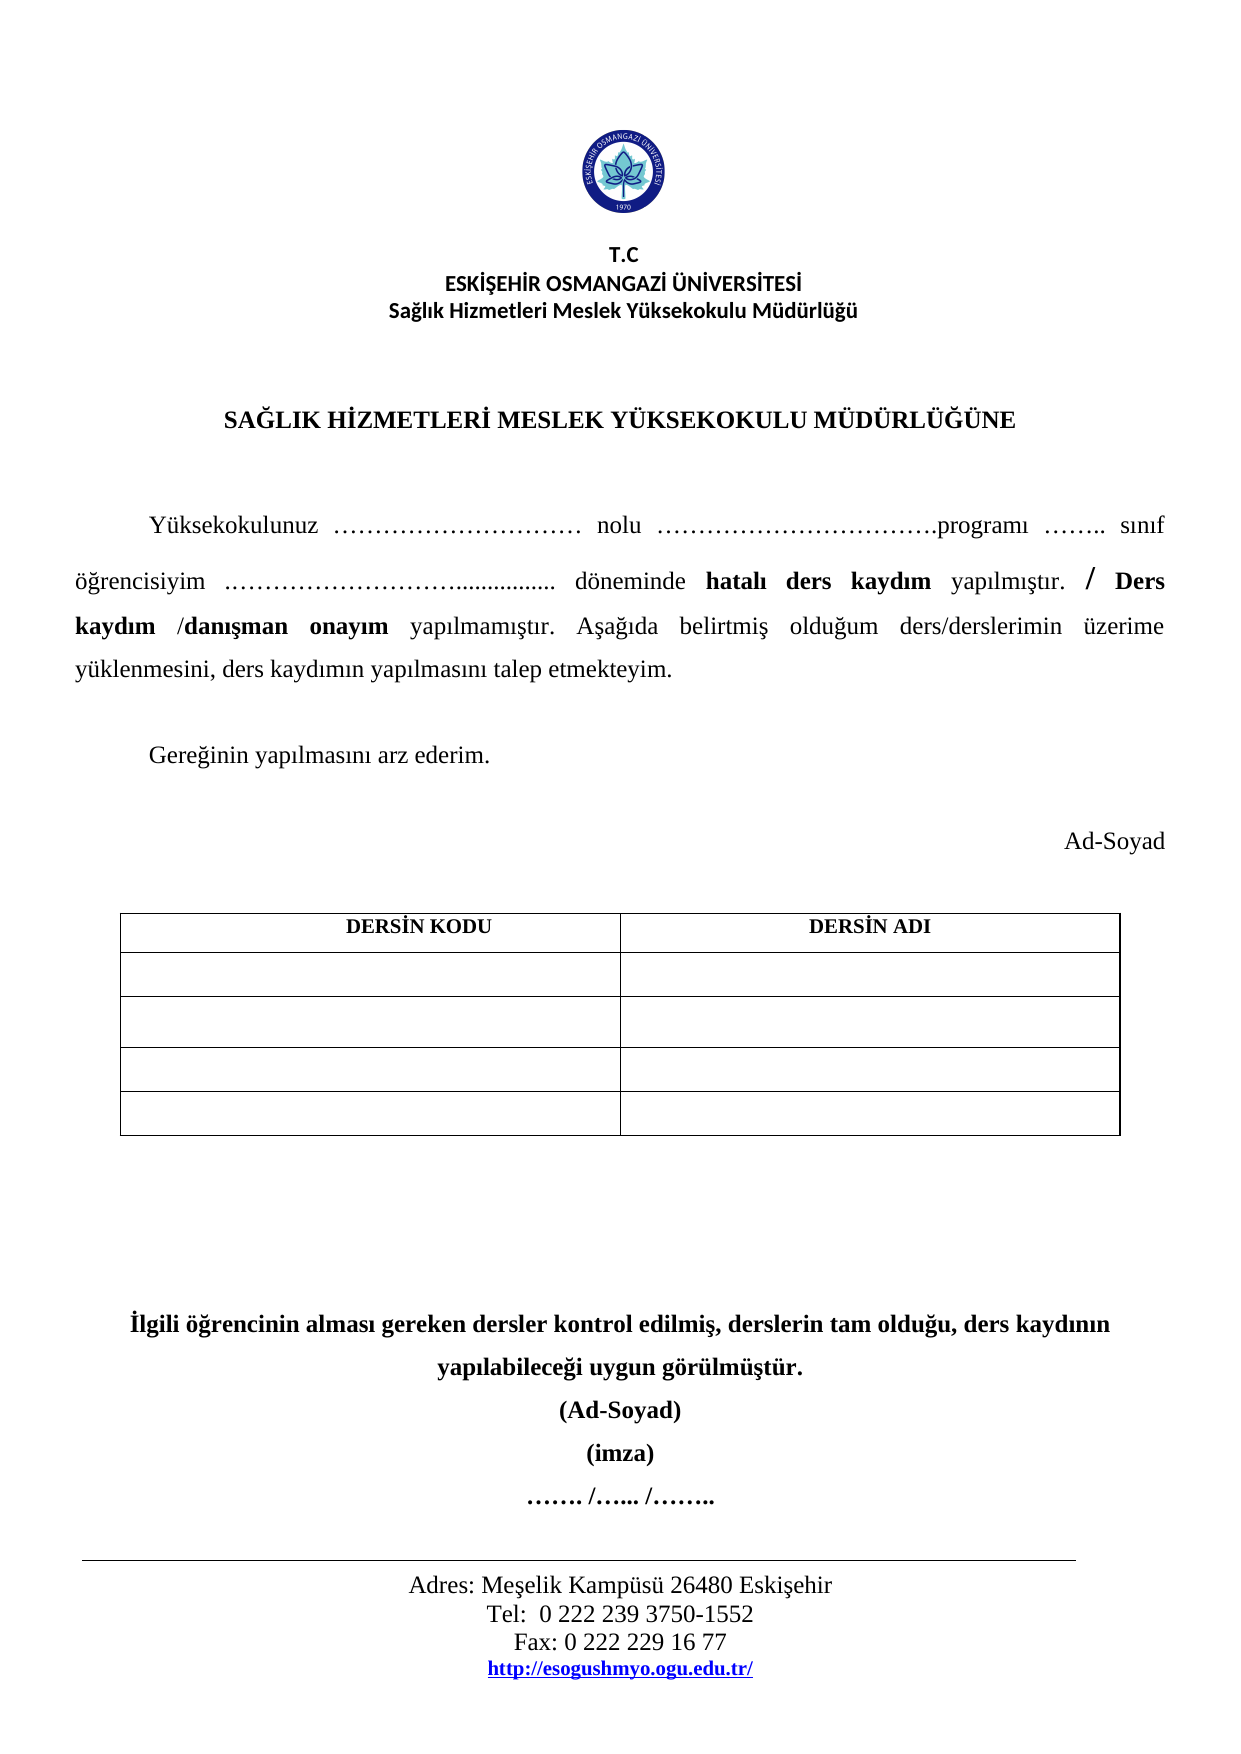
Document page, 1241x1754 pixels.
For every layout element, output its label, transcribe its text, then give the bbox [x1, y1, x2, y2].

table_cell [121, 953, 620, 996]
table_cell [621, 1048, 1119, 1091]
text Ad-Soyad [75, 826, 1165, 855]
table_cell [621, 953, 1119, 996]
text ……. /…... /…….. [75, 1481, 1165, 1510]
table_header DERSİN ADI [621, 914, 1119, 952]
table_cell [621, 1092, 1119, 1135]
table_cell [121, 997, 620, 1047]
text (Ad-Soyad) [75, 1395, 1165, 1424]
text SAĞLIK HİZMETLERİ MESLEK YÜKSEKOKULU MÜDÜRLÜĞÜNE [75, 405, 1165, 434]
picture [581, 129, 666, 213]
text İlgili öğrencinin alması gereken dersler kontrol edilmiş, derslerin tam olduğu, ders kaydının yapılabileceği uygun görülmüştür. [75, 1309, 1165, 1381]
text (imza) [75, 1438, 1165, 1467]
text Yüksekokulunuz ………………………… nolu …………………………….programı …….. sınıf öğrencisiyim .………………………................ döneminde hatalı ders kaydım yapılmıştır. / Ders kaydım /danışman onayım yapılmamıştır. Aşağıda belirtmiş olduğum ders/derslerimin üzerime yüklenmesini, ders kaydımın yapılmasını talep etmekteyim. [75, 510, 1165, 683]
table_cell [121, 1092, 620, 1135]
text Gereğinin yapılmasını arz ederim. [75, 740, 1165, 769]
table_cell [121, 1048, 620, 1091]
table_cell [621, 997, 1119, 1047]
table_header DERSİN KODU [121, 914, 620, 952]
